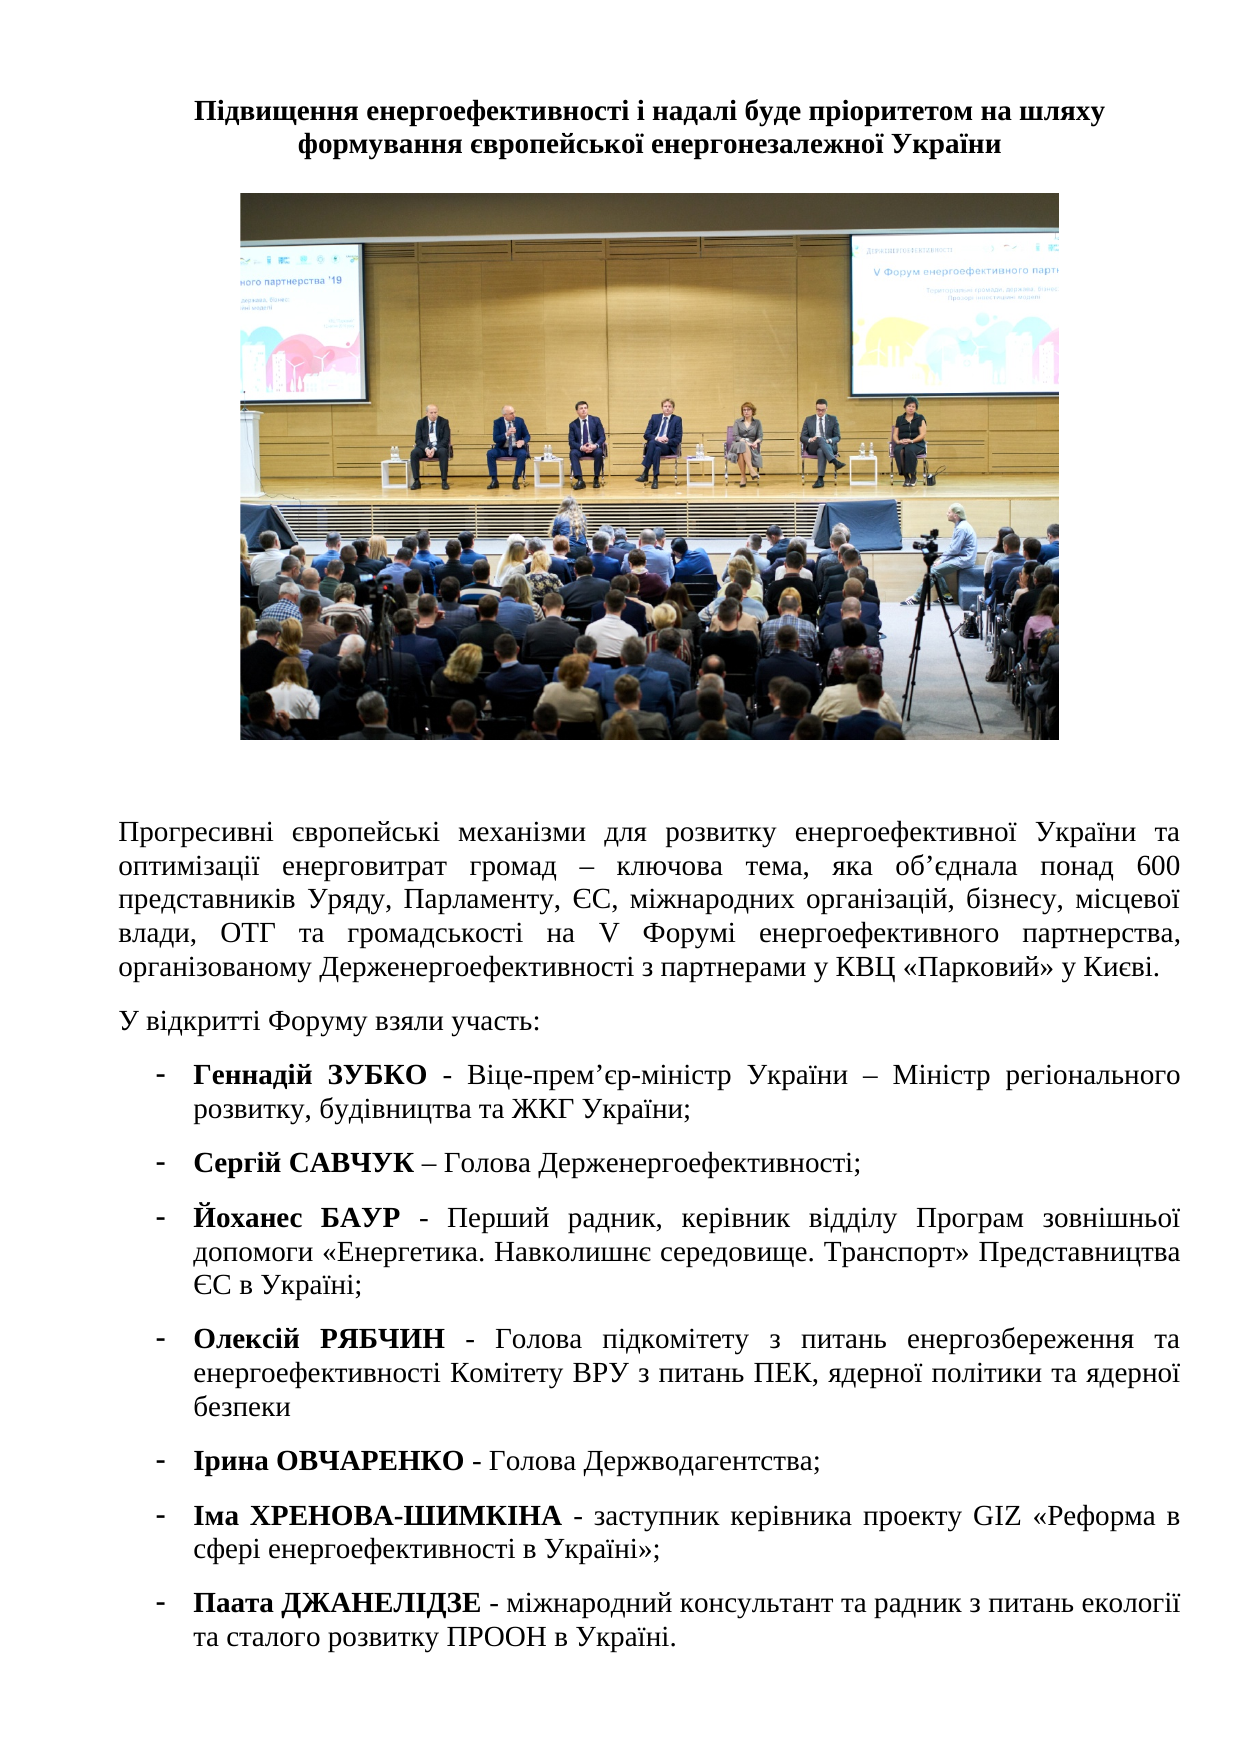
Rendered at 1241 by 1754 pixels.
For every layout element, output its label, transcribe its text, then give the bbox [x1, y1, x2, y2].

list Паата ДЖАНЕЛІДЗЕ - міжнародний консультант та радник з питань екології та сталого розвитку ПРООН в Україні. [156, 1586, 1181, 1653]
list Йоханес БАУР - Перший радник, керівник відділу Програм зовнішньої допомоги «Енергетика. Навколишнє середовище. Транспорт» Представництва ЄС в Україні; [156, 1200, 1181, 1301]
text Прогресивні європейські механізми для розвитку енергоефективної України та оптимізації енерговитрат громад – ключова тема, яка об’єднала понад 600 представників Уряду, Парламенту, ЄС, міжнародних організацій, бізнесу, місцевої влади, ОТГ та громадськості на V Форумі енергоефективного партнерства, організованому Держенергоефективності з партнерами у КВЦ «Парковий» у Києві. [118, 814, 1181, 982]
text Підвищення енергоефективності і надалі буде пріоритетом на шляху формування європейської енергонезалежної України [118, 93, 1181, 160]
text У відкритті Форуму взяли участь: [118, 1003, 1181, 1037]
list Геннадій ЗУБКО - Віце-прем’єр-міністр України – Міністр регіонального розвитку, будівництва та ЖКГ України; [156, 1057, 1181, 1125]
list Олексій РЯБЧИН - Голова підкомітету з питань енергозбереження та енергоефективності Комітету ВРУ з питань ПЕК, ядерної політики та ядерної безпеки [156, 1322, 1181, 1422]
list Сергій САВЧУК – Голова Держенергоефективності; [156, 1146, 1181, 1179]
list Іма ХРЕНОВА-ШИМКІНА - заступник керівника проекту GIZ «Реформа в сфері енергоефективності в Україні»; [156, 1498, 1181, 1565]
list Ірина ОВЧАРЕНКО - Голова Держводагентства; [156, 1443, 1181, 1477]
picture [240, 193, 1059, 740]
